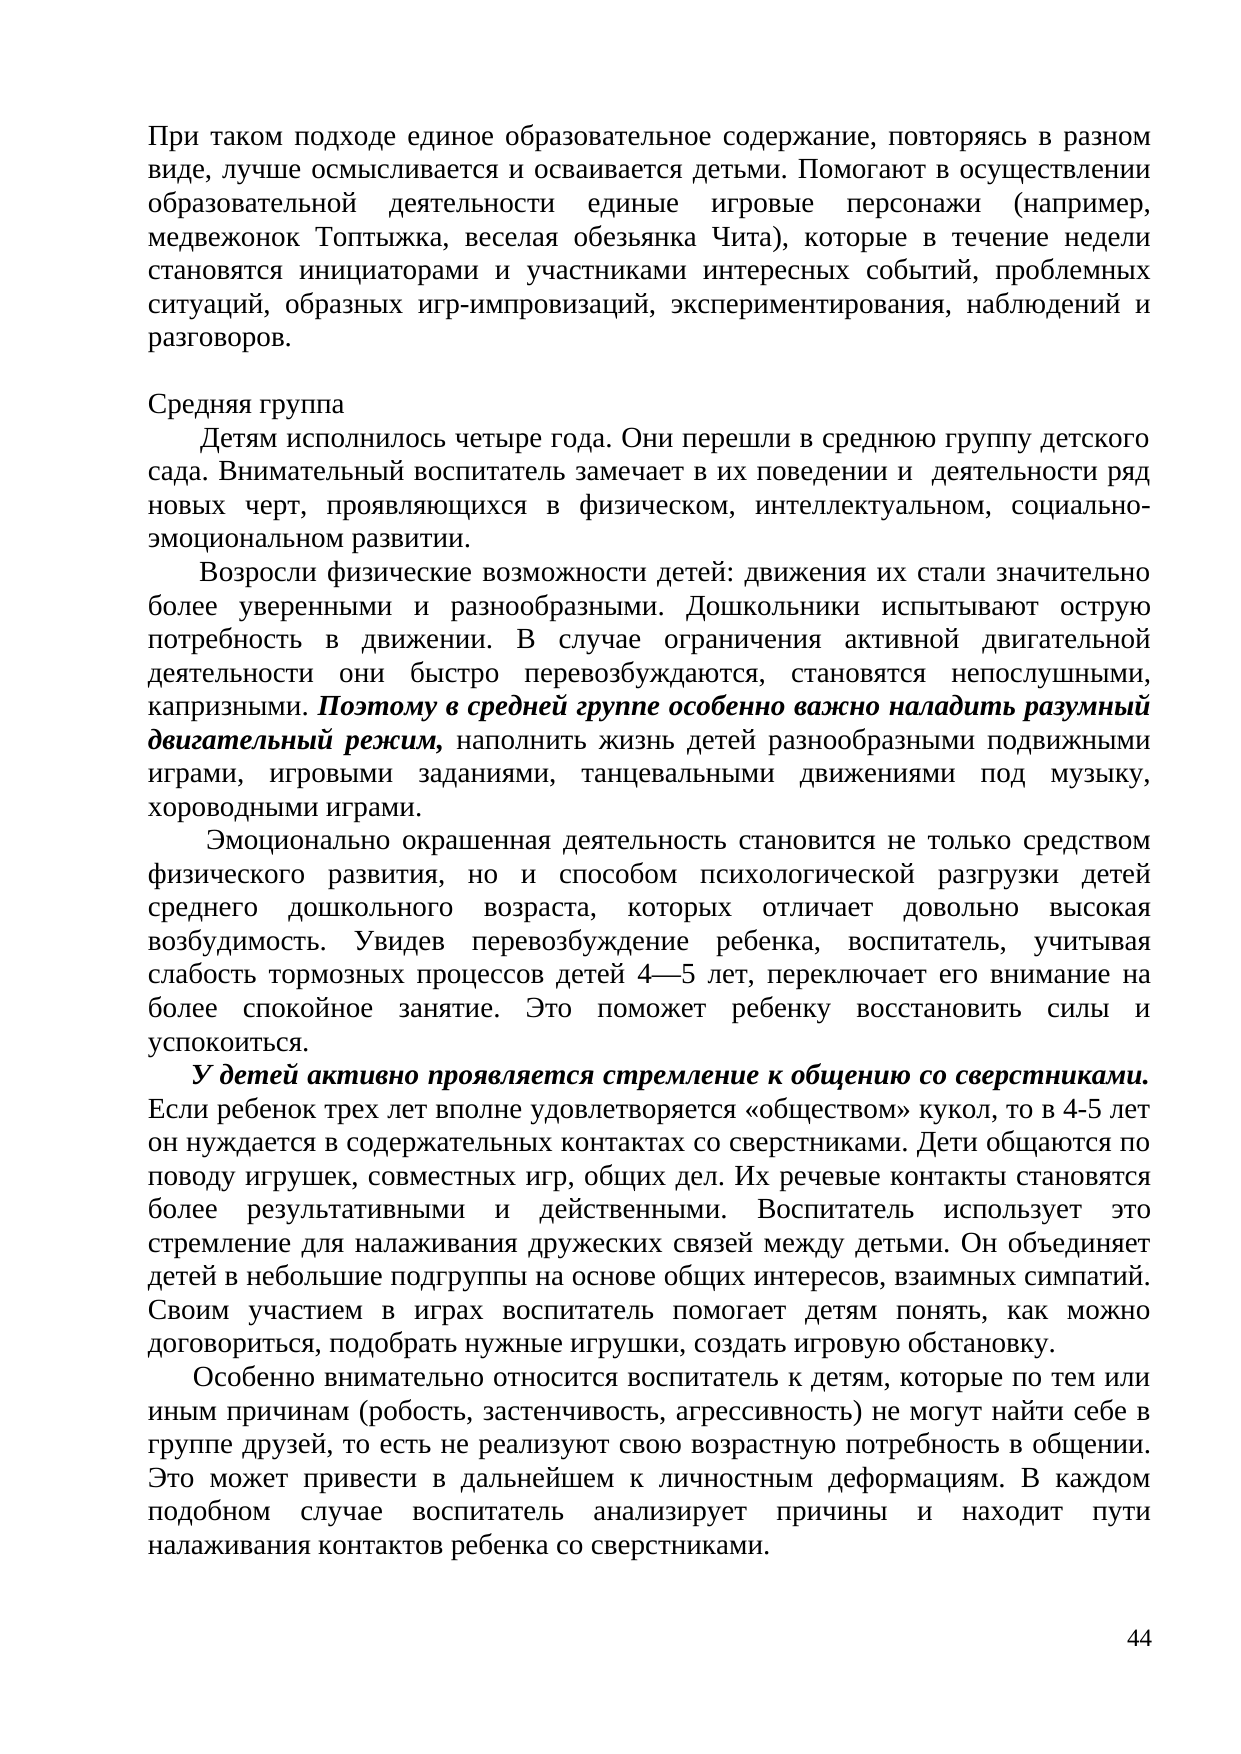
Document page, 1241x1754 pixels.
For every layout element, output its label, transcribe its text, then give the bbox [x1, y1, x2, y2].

text Возросли физические возможности детей: движения их стали значительно более уверенными и разнообразными. Дошкольники испытывают острую потребность в движении. В случае ограничения активной двигательной деятельности они быстро перевозбуждаются, становятся непослушными, капризными. Поэтому в средней группе особенно важно наладить разумный двигательный режим, наполнить жизнь детей разнообразными подвижными играми, игровыми заданиями, танцевальными движениями под музыку, хороводными играми. [148, 554, 1152, 822]
text Средняя группа [148, 386, 1152, 420]
text У детей активно проявляется стремление к общению со сверстниками. Если ребенок трех лет вполне удовлетворяется «обществом» кукол, то в 4-5 лет он нуждается в содержательных контактах со сверстниками. Дети общаются по поводу игрушек, совместных игр, общих дел. Их речевые контакты становятся более результативными и действенными. Воспитатель использует это стремление для налаживания дружеских связей между детьми. Он объединяет детей в небольшие подгруппы на основе общих интересов, взаимных симпатий. Своим участием в играх воспитатель помогает детям понять, как можно договориться, подобрать нужные игрушки, создать игровую обстановку. [148, 1057, 1152, 1359]
text При таком подходе единое образовательное содержание, повторяясь в разном виде, лучше осмысливается и осваивается детьми. Помогают в осуществлении образовательной деятельности единые игровые персонажи (например, медвежонок Топтыжка, веселая обезьянка Чита), которые в течение недели становятся инициаторами и участниками интересных событий, проблемных ситуаций, образных игр-импровизаций, экспериментирования, наблюдений и разговоров. [148, 118, 1152, 353]
text Особенно внимательно относится воспитатель к детям, которые по тем или иным причинам (робость, застенчивость, агрессивность) не могут найти себе в группе друзей, то есть не реализуют свою возрастную потребность в общении. Это может привести в дальнейшем к личностным деформациям. В каждом подобном случае воспитатель анализирует причины и находит пути налаживания контактов ребенка со сверстниками. [148, 1359, 1152, 1560]
text Эмоционально окрашенная деятельность становится не только средством физического развития, но и способом психологической разгрузки детей среднего дошкольного возраста, которых отличает довольно высокая возбудимость. Увидев перевозбуждение ребенка, воспитатель, учитывая слабость тормозных процессов детей 4—5 лет, переключает его внимание на более спокойное занятие. Это поможет ребенку восстановить силы и успокоиться. [148, 822, 1152, 1057]
text Детям исполнилось четыре года. Они перешли в среднюю группу детского сада. Внимательный воспитатель замечает в их поведении и деятельности ряд новых черт, проявляющихся в физическом, интеллектуальном, социально-эмоциональном развитии. [148, 420, 1152, 554]
